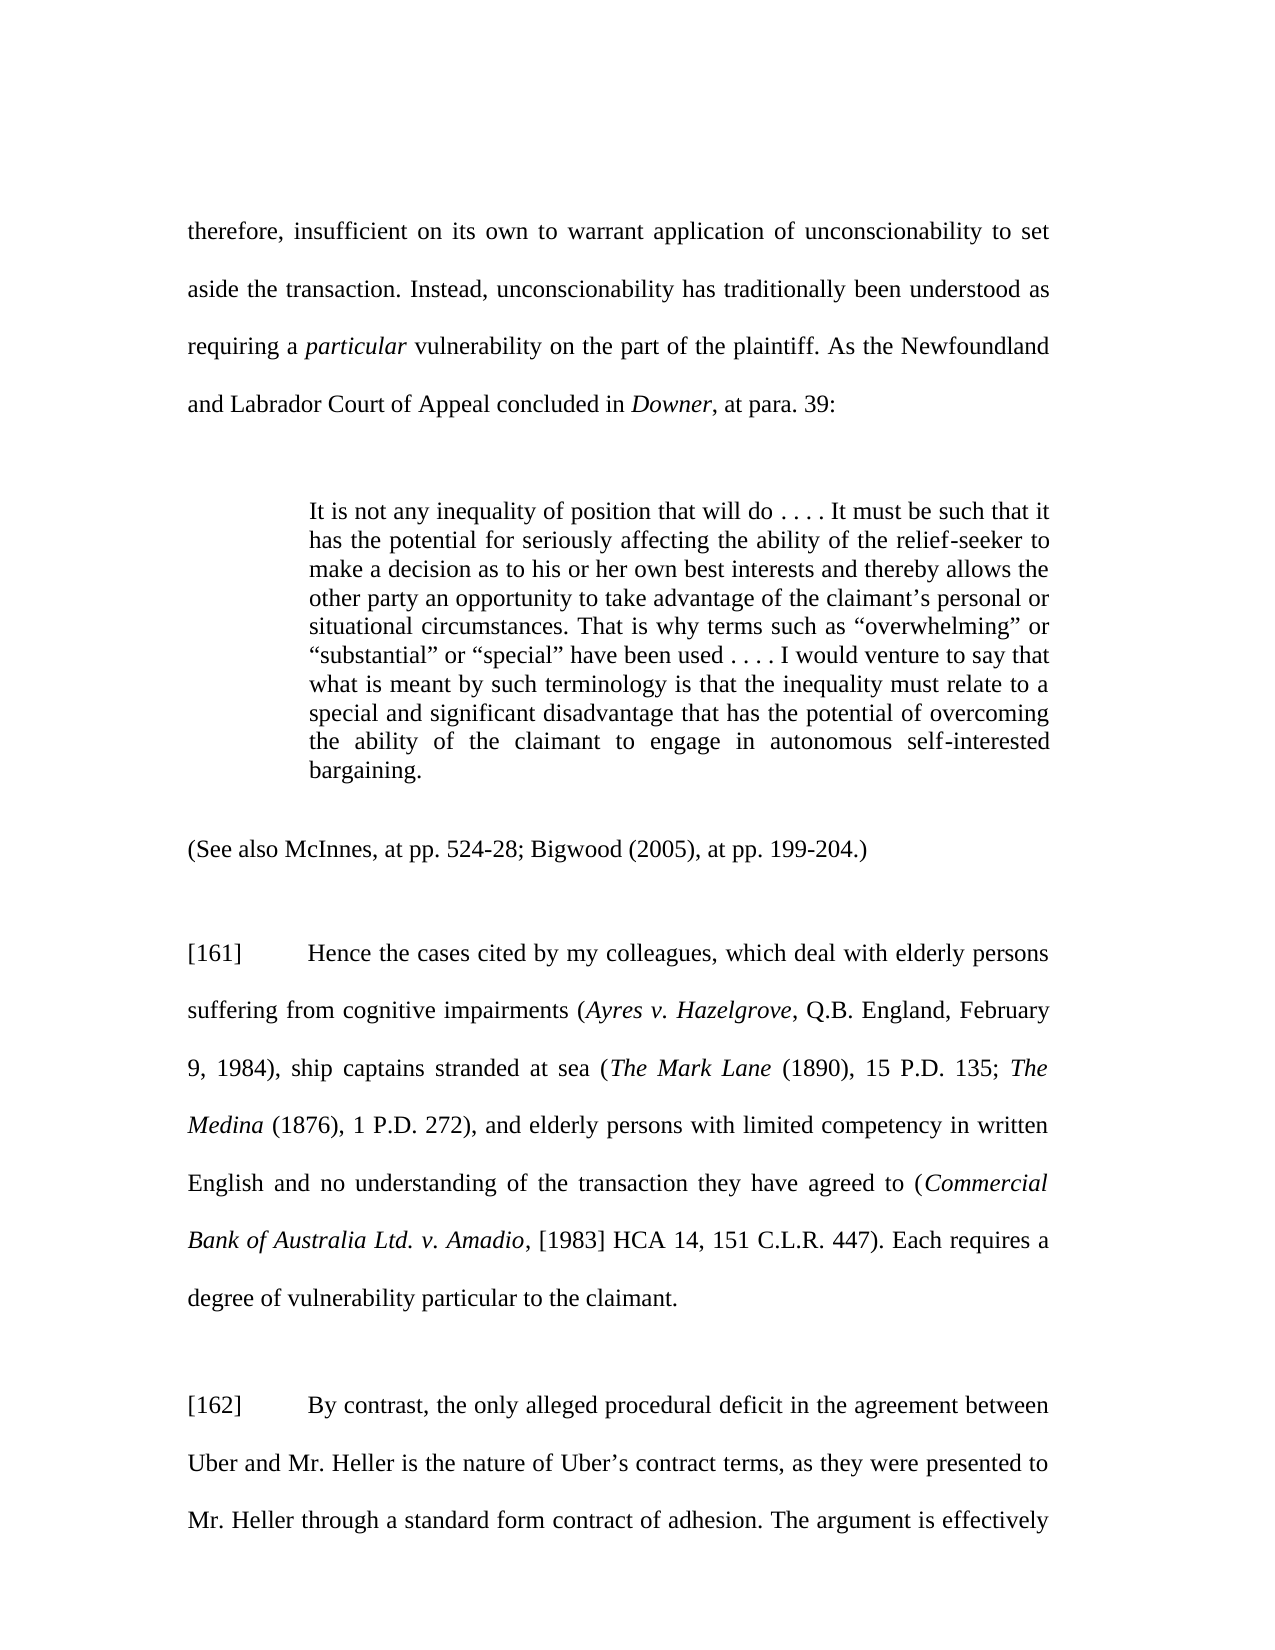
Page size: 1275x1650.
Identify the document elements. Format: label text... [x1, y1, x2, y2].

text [187, 1390, 1050, 1534]
text Hence the cases cited by my colleagues, which deal with elderly persons suffering from cognitive impairments (Ayres v. Hazelgrove, Q.B. England, February 9, 1984), ship captains stranded at sea (The Mark Lane (1890), 15 P.D. 135; The Medina (1876), 1 P.D. 272), and elderly persons with limited competency in written English and no understanding of the transaction they have agreed to (Commercial Bank of Australia Ltd. v. Amadio, [1983] HCA 14, 151 C.L.R. 447). Each requires a degree of vulnerability particular to the claimant. [187, 938, 1050, 1311]
text (See also McInnes, at pp. 524-28; Bigwood (2005), at pp. 199-204.) [187, 834, 1050, 863]
text It is not any inequality of position that will do . . . . It must be such that it has the potential for seriously affecting the ability of the relief-seeker to make a decision as to his or her own best interests and thereby allows the other party an opportunity to take advantage of the claimant’s personal or situational circumstances. That is why terms such as “overwhelming” or “substantial” or “special” have been used . . . . I would venture to say that what is meant by such terminology is that the inequality must relate to a special and significant disadvantage that has the potential of overcoming the ability of the claimant to engage in autonomous self-interested bargaining. [309, 496, 1050, 784]
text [187, 216, 1050, 418]
